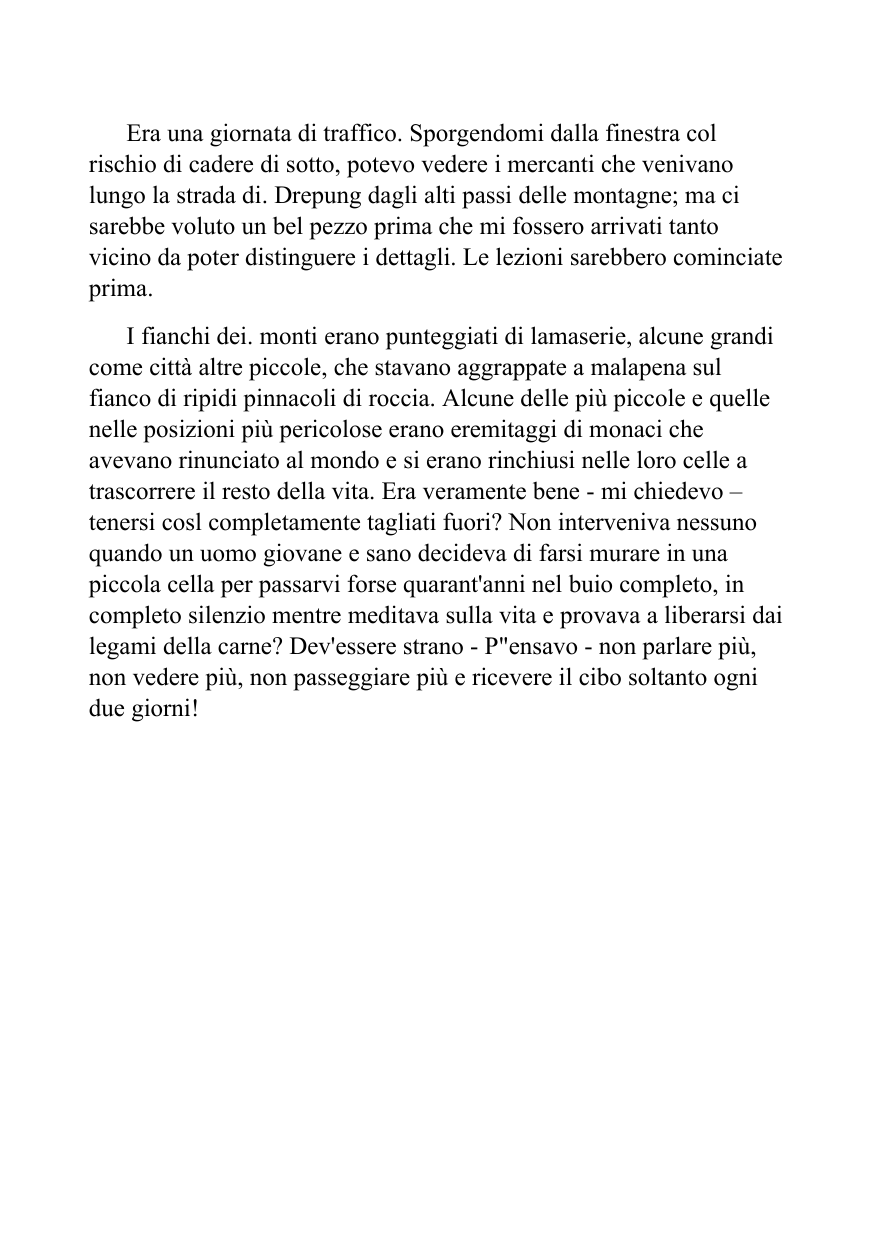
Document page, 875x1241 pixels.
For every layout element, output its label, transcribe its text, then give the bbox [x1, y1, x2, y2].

text I fianchi dei. monti erano punteggiati di lamaserie, alcune grandi come città altre piccole, che stavano aggrappate a malapena sul fianco di ripidi pinnacoli di roccia. Alcune delle più piccole e quelle nelle posizioni più pericolose erano eremitaggi di monaci che avevano rinunciato al mondo e si erano rinchiusi nelle loro celle a trascorrere il resto della vita. Era veramente bene - mi chiedevo – tenersi cosl completamente tagliati fuori? Non interveniva nessuno quando un uomo giovane e sano decideva di farsi murare in una piccola cella per passarvi forse quarant'anni nel buio completo, in completo silenzio mentre meditava sulla vita e provava a liberarsi dai legami della carne? Dev'essere strano - P"ensavo - non parlare più, non vedere più, non passeggiare più e ricevere il cibo soltanto ogni due giorni! [89, 321, 785, 722]
text Era una giornata di traffico. Sporgendomi dalla finestra col rischio di cadere di sotto, potevo vedere i mercanti che venivano lungo la strada di. Drepung dagli alti passi delle montagne; ma ci sarebbe voluto un bel pezzo prima che mi fossero arrivati tanto vicino da poter distinguere i dettagli. Le lezioni sarebbero cominciate prima. [89, 118, 785, 302]
